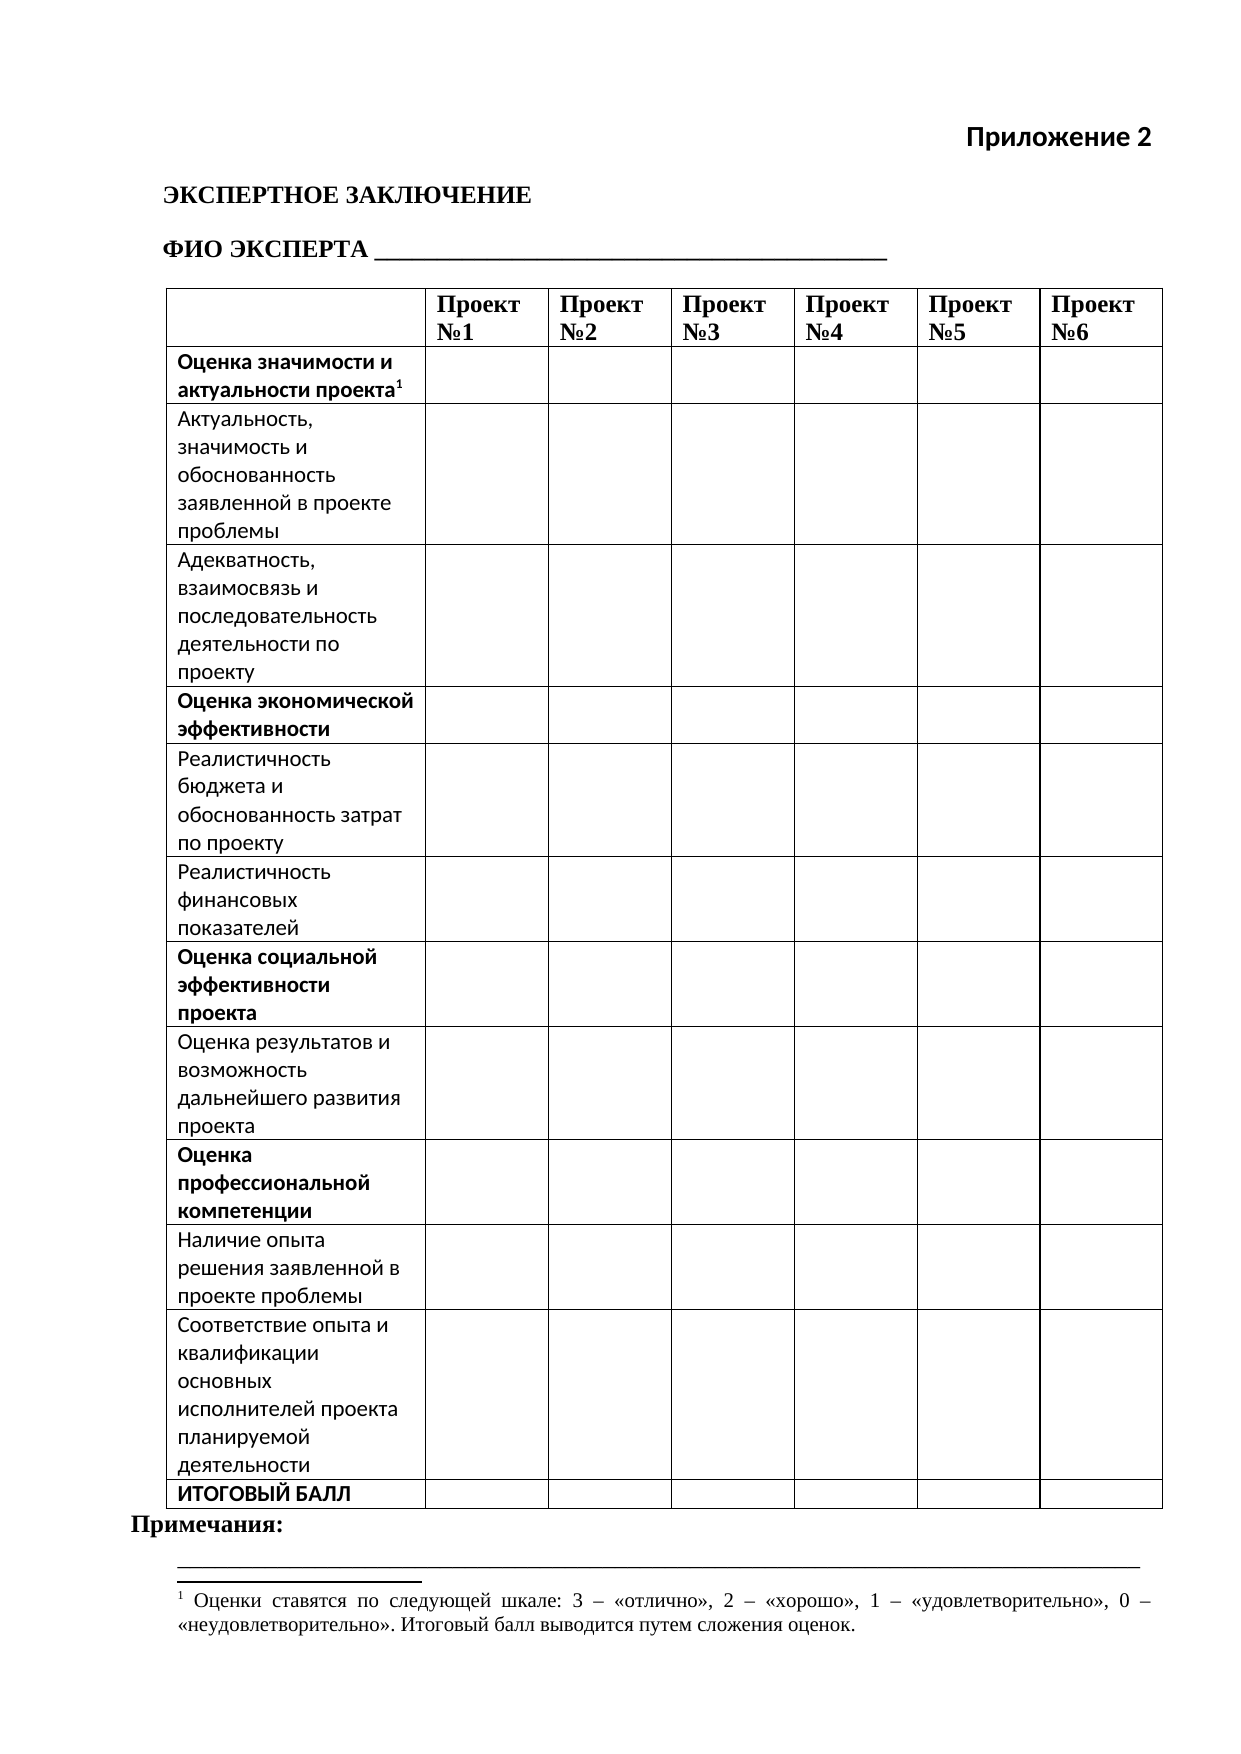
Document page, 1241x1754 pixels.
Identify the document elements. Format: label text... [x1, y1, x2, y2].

table_cell [672, 1225, 794, 1309]
table_cell [549, 1480, 671, 1508]
table_cell [918, 1027, 1039, 1139]
table_cell [1041, 347, 1162, 403]
table_cell [426, 545, 548, 686]
table_cell [672, 744, 794, 856]
table_cell [918, 1225, 1039, 1309]
table_cell [426, 687, 548, 743]
table_cell [795, 1310, 917, 1478]
table_cell [426, 404, 548, 544]
table_cell [1041, 1480, 1162, 1508]
table_cell [672, 404, 794, 544]
table_cell [549, 1225, 671, 1309]
table_cell [1041, 687, 1162, 743]
table_cell [426, 1027, 548, 1139]
table_cell [426, 857, 548, 941]
table_cell [918, 1480, 1039, 1508]
table_cell [1041, 1225, 1162, 1309]
table_cell [795, 857, 917, 941]
table_cell Оценка результатов и возможность дальнейшего развития проекта [167, 1027, 425, 1139]
table_cell [549, 1027, 671, 1139]
table_header [167, 289, 425, 346]
table_cell [795, 404, 917, 544]
table_cell [426, 942, 548, 1026]
table_header Проект №5 [918, 289, 1039, 346]
table_cell [672, 942, 794, 1026]
table_cell [918, 687, 1039, 743]
table_cell [426, 744, 548, 856]
table_cell [549, 744, 671, 856]
table_cell [1041, 744, 1162, 856]
table_cell Оценка экономической эффективности [167, 687, 425, 743]
table_cell Оценка значимости и актуальности проекта [167, 347, 425, 403]
table_cell [1041, 1140, 1162, 1224]
table_cell [672, 687, 794, 743]
table_cell [549, 857, 671, 941]
table_cell [672, 1310, 794, 1478]
table_cell [549, 545, 671, 686]
table_cell [672, 1140, 794, 1224]
table_cell [918, 347, 1039, 403]
table_cell [672, 1480, 794, 1508]
table_cell [549, 942, 671, 1026]
table_cell Реалистичность финансовых показателей [167, 857, 425, 941]
table_cell [918, 1140, 1039, 1224]
table_cell [549, 1140, 671, 1224]
table_cell Оценка социальной эффективности проекта [167, 942, 425, 1026]
text ЭКСПЕРТНОЕ ЗАКЛЮЧЕНИЕ [162, 180, 1152, 209]
table_cell [426, 347, 548, 403]
table_cell [795, 744, 917, 856]
table_cell [795, 687, 917, 743]
table_cell [918, 744, 1039, 856]
table_cell [1041, 1310, 1162, 1478]
text ФИО ЭКСПЕРТА _________________________________________ [162, 234, 1152, 262]
table_cell [549, 347, 671, 403]
table_cell [918, 857, 1039, 941]
table_header Проект №1 [426, 289, 548, 346]
table_cell [795, 1027, 917, 1139]
table_cell [549, 687, 671, 743]
table_cell [1041, 404, 1162, 544]
text Приложение 2 [215, 118, 1152, 154]
table_header Проект №6 [1041, 289, 1162, 346]
table_cell Соответствие опыта и квалификации основных исполнителей проекта планируемой деятельности [167, 1310, 425, 1478]
table_cell [1041, 942, 1162, 1026]
table_cell [918, 545, 1039, 686]
table_cell Актуальность, значимость и обоснованность заявленной в проекте проблемы [167, 404, 425, 544]
table_cell Итоговый балл [167, 1480, 425, 1508]
table_header Проект №4 [795, 289, 917, 346]
table_cell Оценка профессиональной компетенции [167, 1140, 425, 1224]
table_cell [795, 1140, 917, 1224]
table_cell [549, 404, 671, 544]
table_cell [426, 1480, 548, 1508]
table_cell [672, 347, 794, 403]
table_cell [795, 347, 917, 403]
table_cell [672, 857, 794, 941]
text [118, 1509, 1152, 1571]
table_cell [672, 1027, 794, 1139]
table_cell [549, 1310, 671, 1478]
table_cell [918, 942, 1039, 1026]
table_header Проект №2 [549, 289, 671, 346]
table_cell [795, 1225, 917, 1309]
table_cell [426, 1140, 548, 1224]
table_cell [1041, 857, 1162, 941]
table_cell Реалистичность бюджета и обоснованность затрат по проекту [167, 744, 425, 856]
table_cell [795, 942, 917, 1026]
table_header Проект №3 [672, 289, 794, 346]
table_cell [1041, 545, 1162, 686]
table_cell [426, 1225, 548, 1309]
table_cell [918, 1310, 1039, 1478]
table_cell Наличие опыта решения заявленной в проекте проблемы [167, 1225, 425, 1309]
table_cell [426, 1310, 548, 1478]
table_cell [795, 545, 917, 686]
table_cell [918, 404, 1039, 544]
table_cell [672, 545, 794, 686]
table_cell Адекватность, взаимосвязь и последовательность деятельности по проекту [167, 545, 425, 686]
table_cell [795, 1480, 917, 1508]
table_cell [1041, 1027, 1162, 1139]
